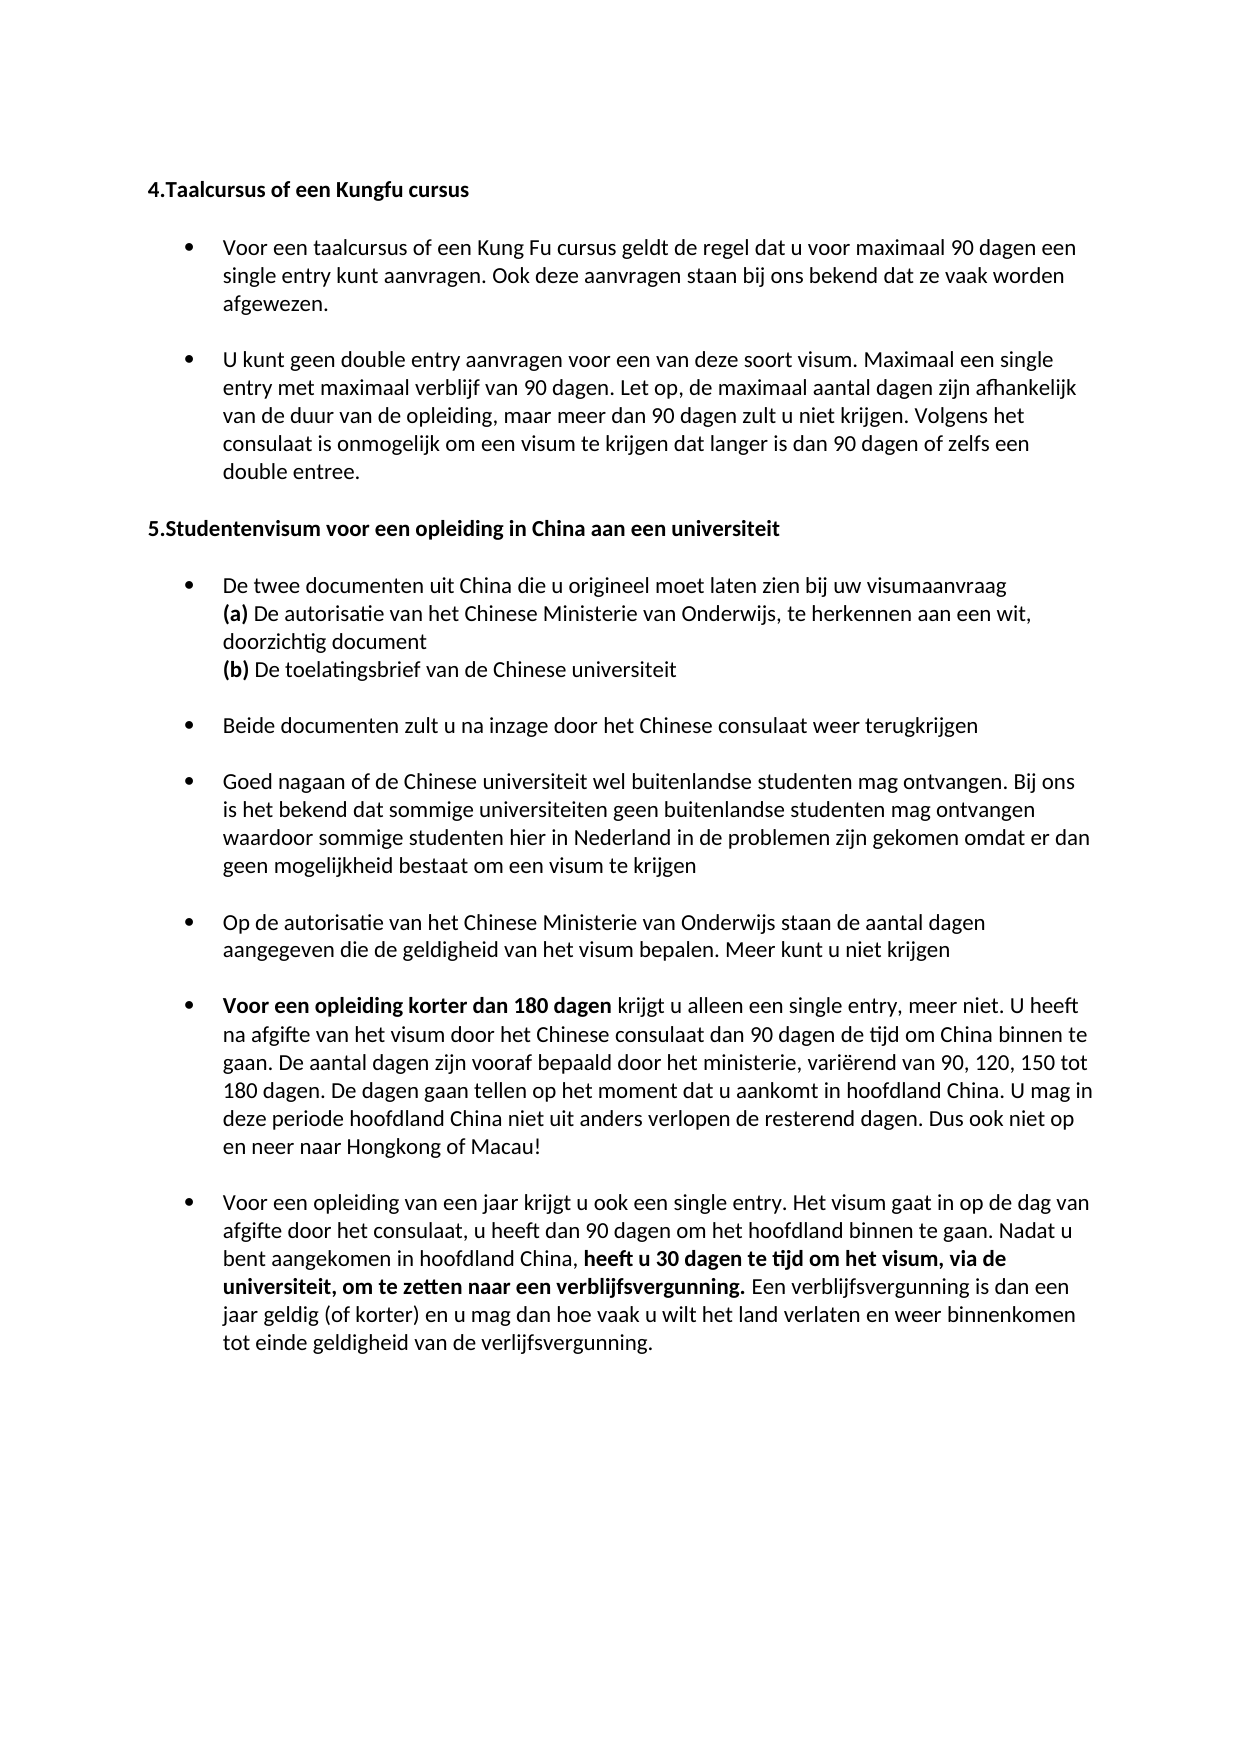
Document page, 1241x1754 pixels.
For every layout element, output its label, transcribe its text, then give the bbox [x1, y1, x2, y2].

list Voor een opleiding korter dan 180 dagen krijgt u alleen een single entry, meer niet. U heeft na afgifte van het visum door het Chinese consulaat dan 90 dagen de tijd om China binnen te gaan. De aantal dagen zijn vooraf bepaald door het ministerie, variërend van 90, 120, 150 tot 180 dagen. De dagen gaan tellen op het moment dat u aankomt in hoofdland China. U mag in deze periode hoofdland China niet uit anders verlopen de resterend dagen. Dus ook niet op en neer naar Hongkong of Macau! [185, 992, 1093, 1188]
list Voor een taalcursus of een Kung Fu cursus geldt de regel dat u voor maximaal 90 dagen een single entry kunt aanvragen. Ook deze aanvragen staan bij ons bekend dat ze vaak worden afgewezen. [185, 233, 1093, 345]
list U kunt geen double entry aanvragen voor een van deze soort visum. Maximaal een single entry met maximaal verblijf van 90 dagen. Let op, de maximaal aantal dagen zijn afhankelijk van de duur van de opleiding, maar meer dan 90 dagen zult u niet krijgen. Volgens het consulaat is onmogelijk om een visum te krijgen dat langer is dan 90 dagen of zelfs een double entree. [185, 345, 1093, 485]
list Goed nagaan of de Chinese universiteit wel buitenlandse studenten mag ontvangen. Bij ons is het bekend dat sommige universiteiten geen buitenlandse studenten mag ontvangen waardoor sommige studenten hier in Nederland in de problemen zijn gekomen omdat er dan geen mogelijkheid bestaat om een visum te krijgen [185, 767, 1093, 908]
text 4.Taalcursus of een Kungfu cursus [148, 148, 1093, 204]
text 5.Studentenvisum voor een opleiding in China aan een universiteit [148, 514, 1093, 542]
list Beide documenten zult u na inzage door het Chinese consulaat weer terugkrijgen [185, 711, 1093, 767]
list Voor een opleiding van een jaar krijgt u ook een single entry. Het visum gaat in op de dag van afgifte door het consulaat, u heeft dan 90 dagen om het hoofdland binnen te gaan. Nadat u bent aangekomen in hoofdland China, heeft u 30 dagen te tijd om het visum, via de universiteit, om te zetten naar een verblijfsvergunning. Een verblijfsvergunning is dan een jaar geldig (of korter) en u mag dan hoe vaak u wilt het land verlaten en weer binnenkomen tot einde geldigheid van de verlijfsvergunning. [185, 1188, 1093, 1356]
list De twee documenten uit China die u origineel moet laten zien bij uw visumaanvraag (a) De autorisatie van het Chinese Ministerie van Onderwijs, te herkennen aan een wit, doorzichtig document (b) De toelatingsbrief van de Chinese universiteit [185, 571, 1093, 711]
list Op de autorisatie van het Chinese Ministerie van Onderwijs staan de aantal dagen aangegeven die de geldigheid van het visum bepalen. Meer kunt u niet krijgen [185, 908, 1093, 992]
